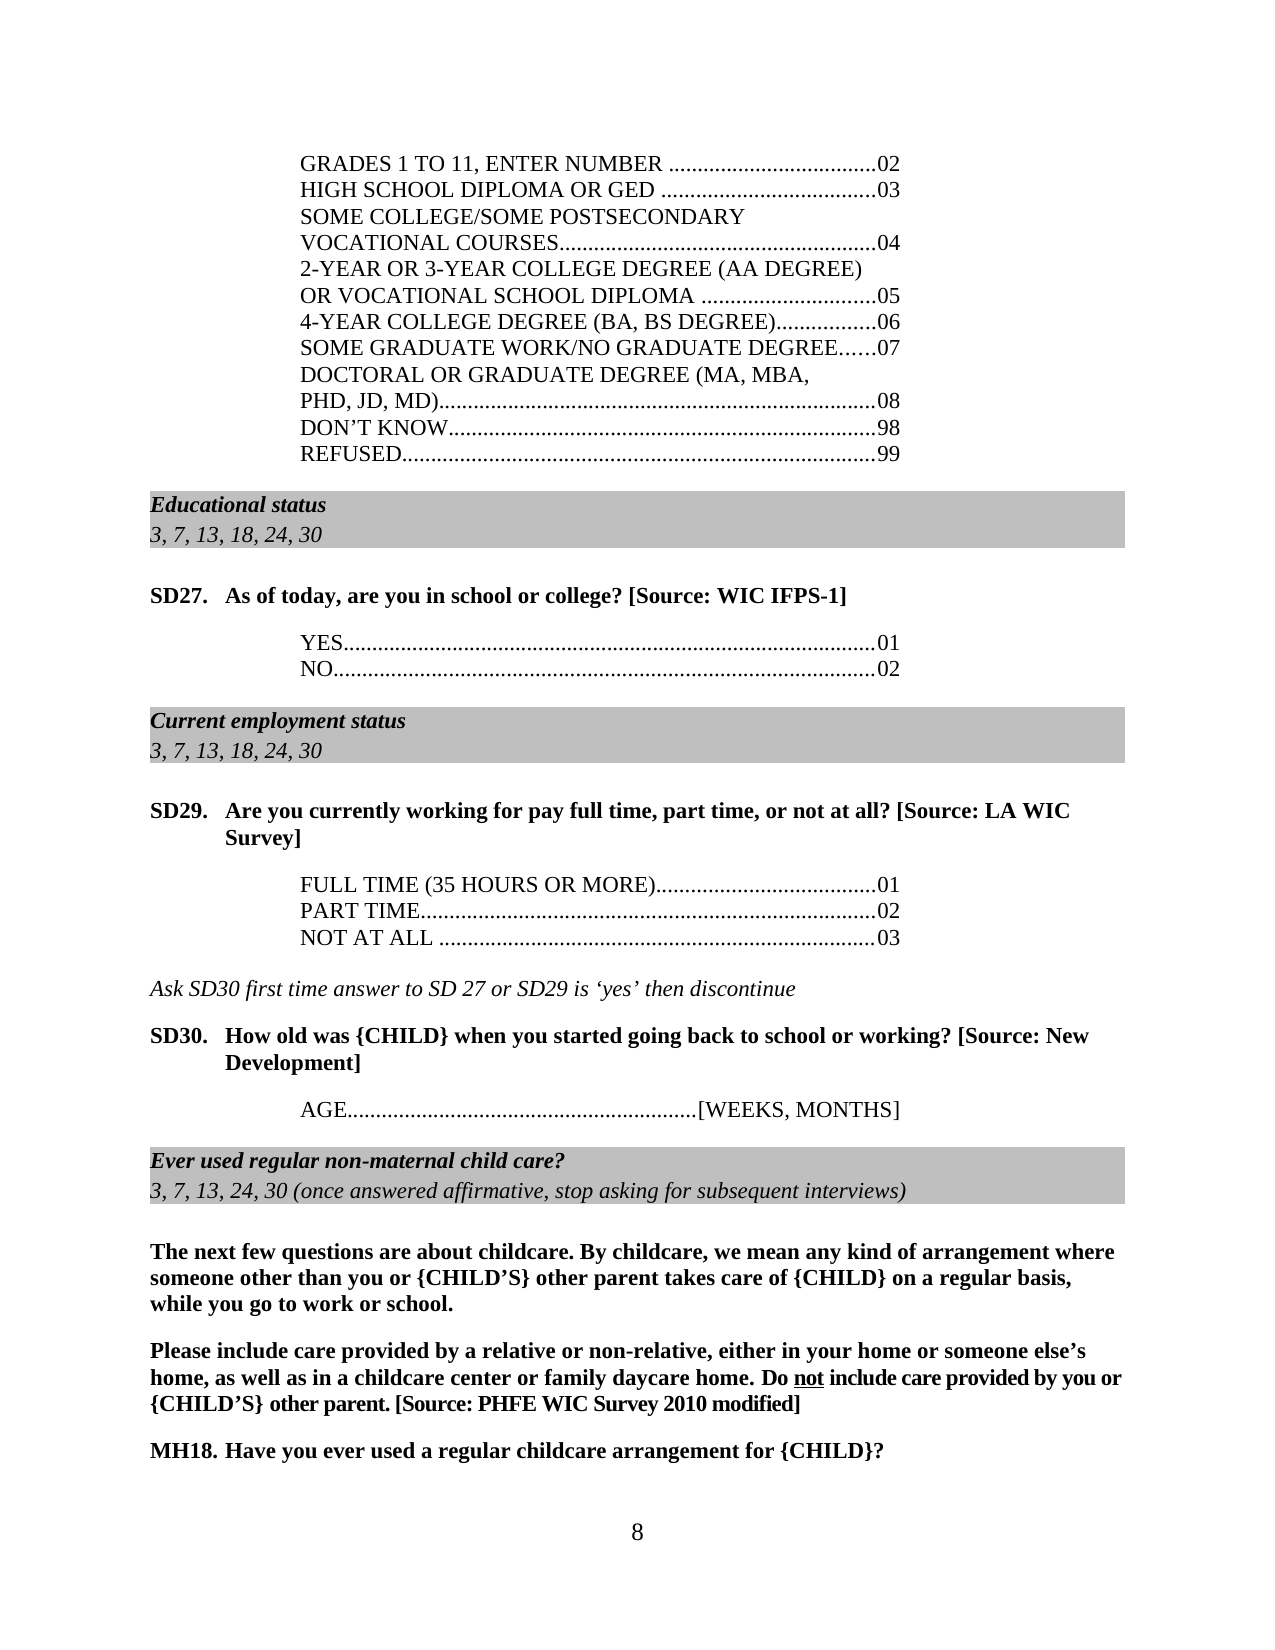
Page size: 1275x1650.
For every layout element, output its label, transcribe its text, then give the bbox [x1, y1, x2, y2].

text YES 01 [225, 629, 1125, 655]
text MH18. Have you ever used a regular childcare arrangement for {CHILD}? [150, 1437, 1125, 1464]
text The next few questions are about childcare. By childcare, we mean any kind of arrangement where someone other than you or {CHILD’S} other parent takes care of {CHILD} on a regular basis, while you go to work or school. [150, 1238, 1125, 1317]
text FULL TIME (35 HOURS OR MORE) 01 [225, 871, 1125, 897]
text Current employment status [150, 707, 1125, 733]
text NOT AT ALL 03 [225, 924, 1125, 950]
text 3, 7, 13, 24, 30 (once answered affirmative, stop asking for subsequent interviews) [150, 1177, 1125, 1204]
text Ask SD30 first time answer to SD 27 or SD29 is ‘yes’ then discontinue [150, 975, 1125, 1001]
text Educational status [150, 491, 1125, 518]
text 3, 7, 13, 18, 24, 30 [150, 521, 1125, 548]
text DOCTORAL OR GRADUATE DEGREE (MA, MBA, [225, 361, 1125, 387]
text NO 02 [225, 655, 1125, 682]
text GRADES 1 TO 11, ENTER NUMBER 02 [225, 150, 1125, 176]
text Ever used regular non-maternal child care? [150, 1147, 1125, 1173]
text Please include care provided by a relative or non-relative, either in your home or someone else’s home, as well as in a childcare center or family daycare home. Do not include care provided by you or {CHILD’S} other parent. [Source: PHFE WIC Survey 2010 modified] [150, 1338, 1125, 1417]
text PHD, JD, MD) 08 [225, 387, 1125, 413]
text HIGH SCHOOL DIPLOMA OR GED 03 [225, 176, 1125, 203]
text REFUSED 99 [225, 440, 1125, 466]
text SD29. Are you currently working for pay full time, part time, or not at all? [Source: LA WIC Survey] [150, 797, 1125, 850]
text SOME GRADUATE WORK/NO GRADUATE DEGREE 07 [225, 334, 1125, 361]
text AGE [WEEKS, MONTHS] [225, 1096, 1125, 1122]
text 2-YEAR OR 3-YEAR COLLEGE DEGREE (AA DEGREE) [225, 255, 1125, 282]
text SOME COLLEGE/SOME POSTSECONDARY VOCATIONAL COURSES 04 [300, 203, 1125, 255]
text PART TIME 02 [225, 897, 1125, 924]
text SD27. As of today, are you in school or college? [Source: WIC IFPS-1] [150, 582, 1125, 608]
text 4-YEAR COLLEGE DEGREE (BA, BS DEGREE) 06 [225, 308, 1125, 334]
text SD30. How old was {CHILD} when you started going back to school or working? [Source: New Development] [150, 1022, 1125, 1075]
text DON’T KNOW 98 [225, 413, 1125, 440]
text 3, 7, 13, 18, 24, 30 [150, 737, 1125, 763]
text OR VOCATIONAL SCHOOL DIPLOMA 05 [225, 282, 1125, 308]
